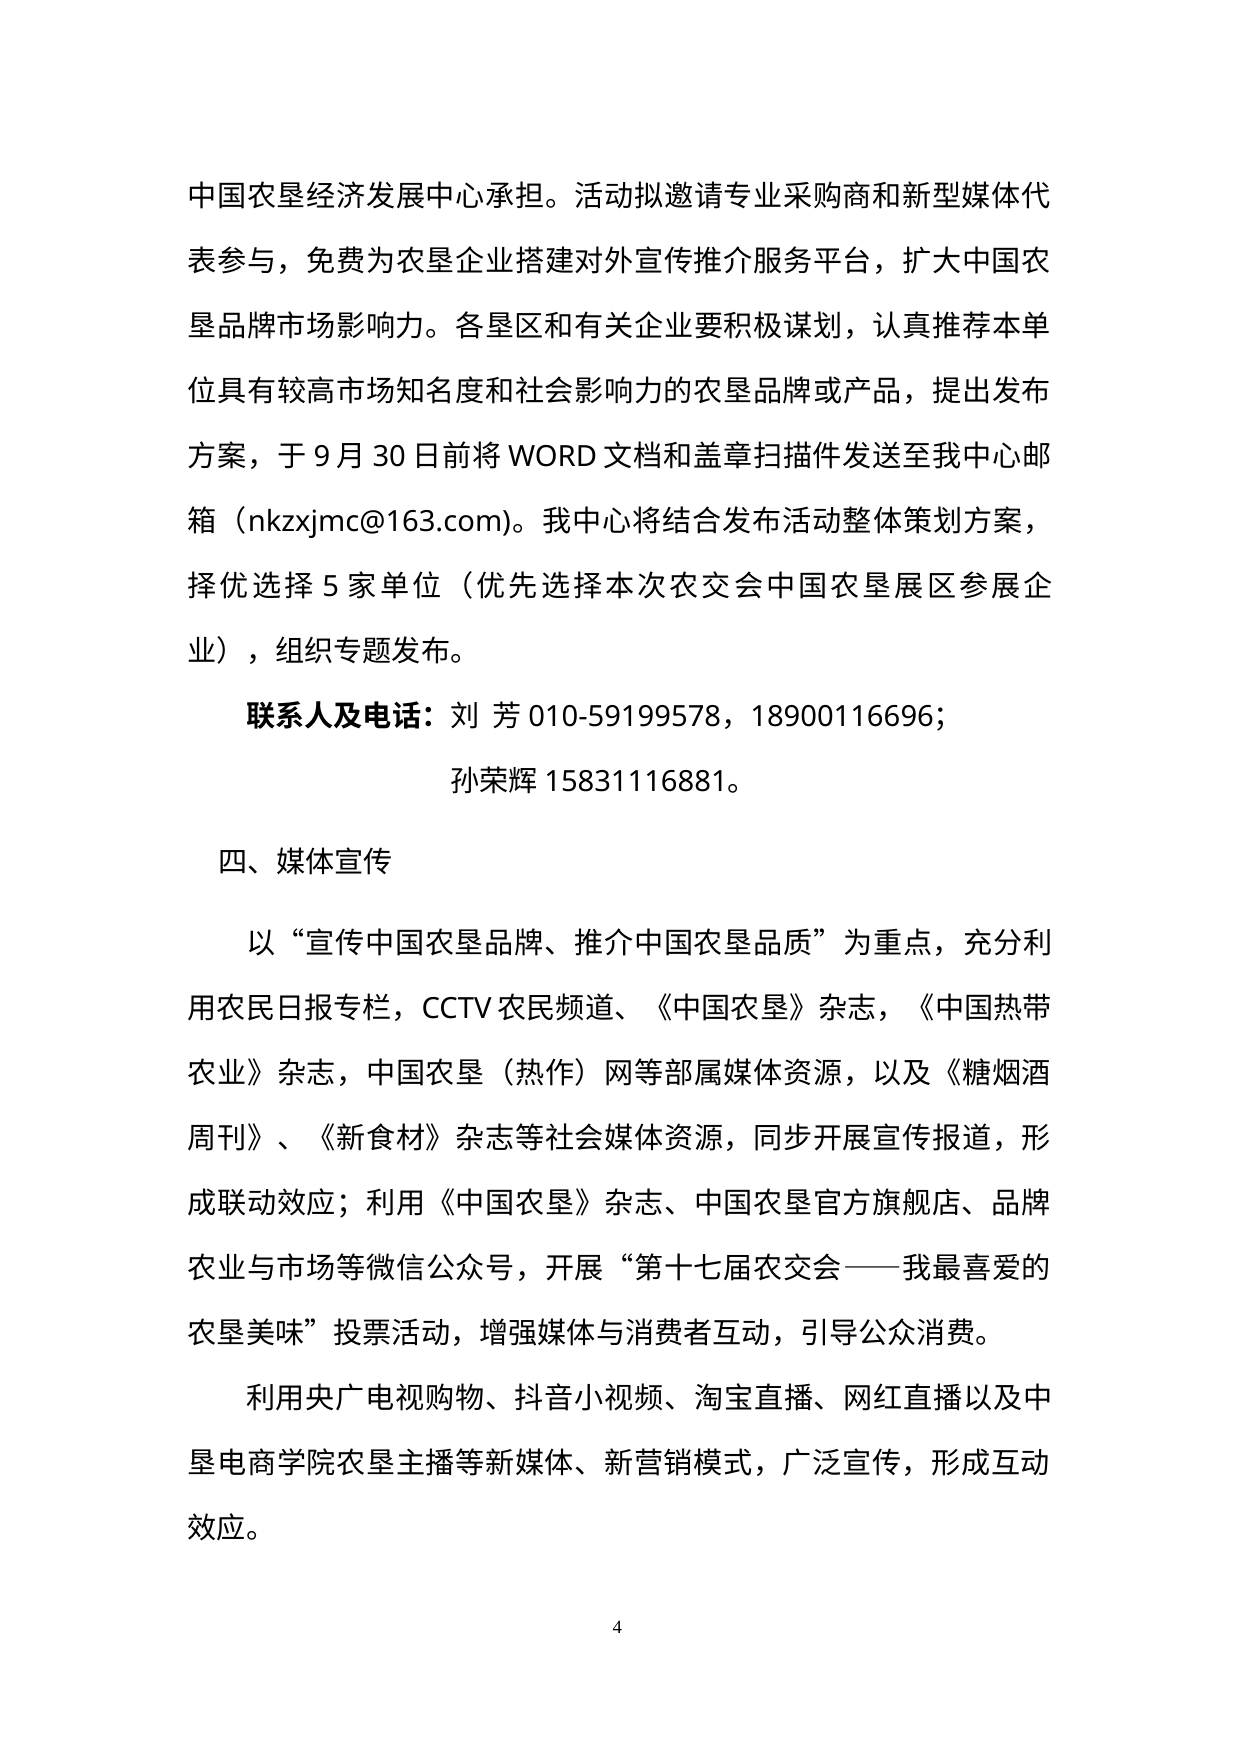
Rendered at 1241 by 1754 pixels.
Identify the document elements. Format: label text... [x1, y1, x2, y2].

text 利用央广电视购物、抖音小视频、淘宝直播、网红直播以及中垦电商学院农垦主播等新媒体、新营销模式，广泛宣传，形成互动效应。 [187, 1364, 1053, 1559]
text 以“宣传中国农垦品牌、推介中国农垦品质”为重点，充分利用农民日报专栏，CCTV农民频道、《中国农垦》杂志，《中国热带农业》杂志，中国农垦（热作）网等部属媒体资源，以及《糖烟酒周刊》、《新食材》杂志等社会媒体资源，同步开展宣传报道，形成联动效应；利用《中国农垦》杂志、中国农垦官方旗舰店、品牌农业与市场等微信公众号，开展“第十七届农交会——我最喜爱的农垦美味”投票活动，增强媒体与消费者互动，引导公众消费。 [187, 909, 1053, 1364]
text 四、媒体宣传 [187, 827, 1053, 892]
text 联系人及电话：刘 芳 010-59199578，18900116696； [187, 681, 1053, 746]
text 孙荣辉 15831116881。 [187, 746, 1053, 811]
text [187, 161, 1053, 681]
